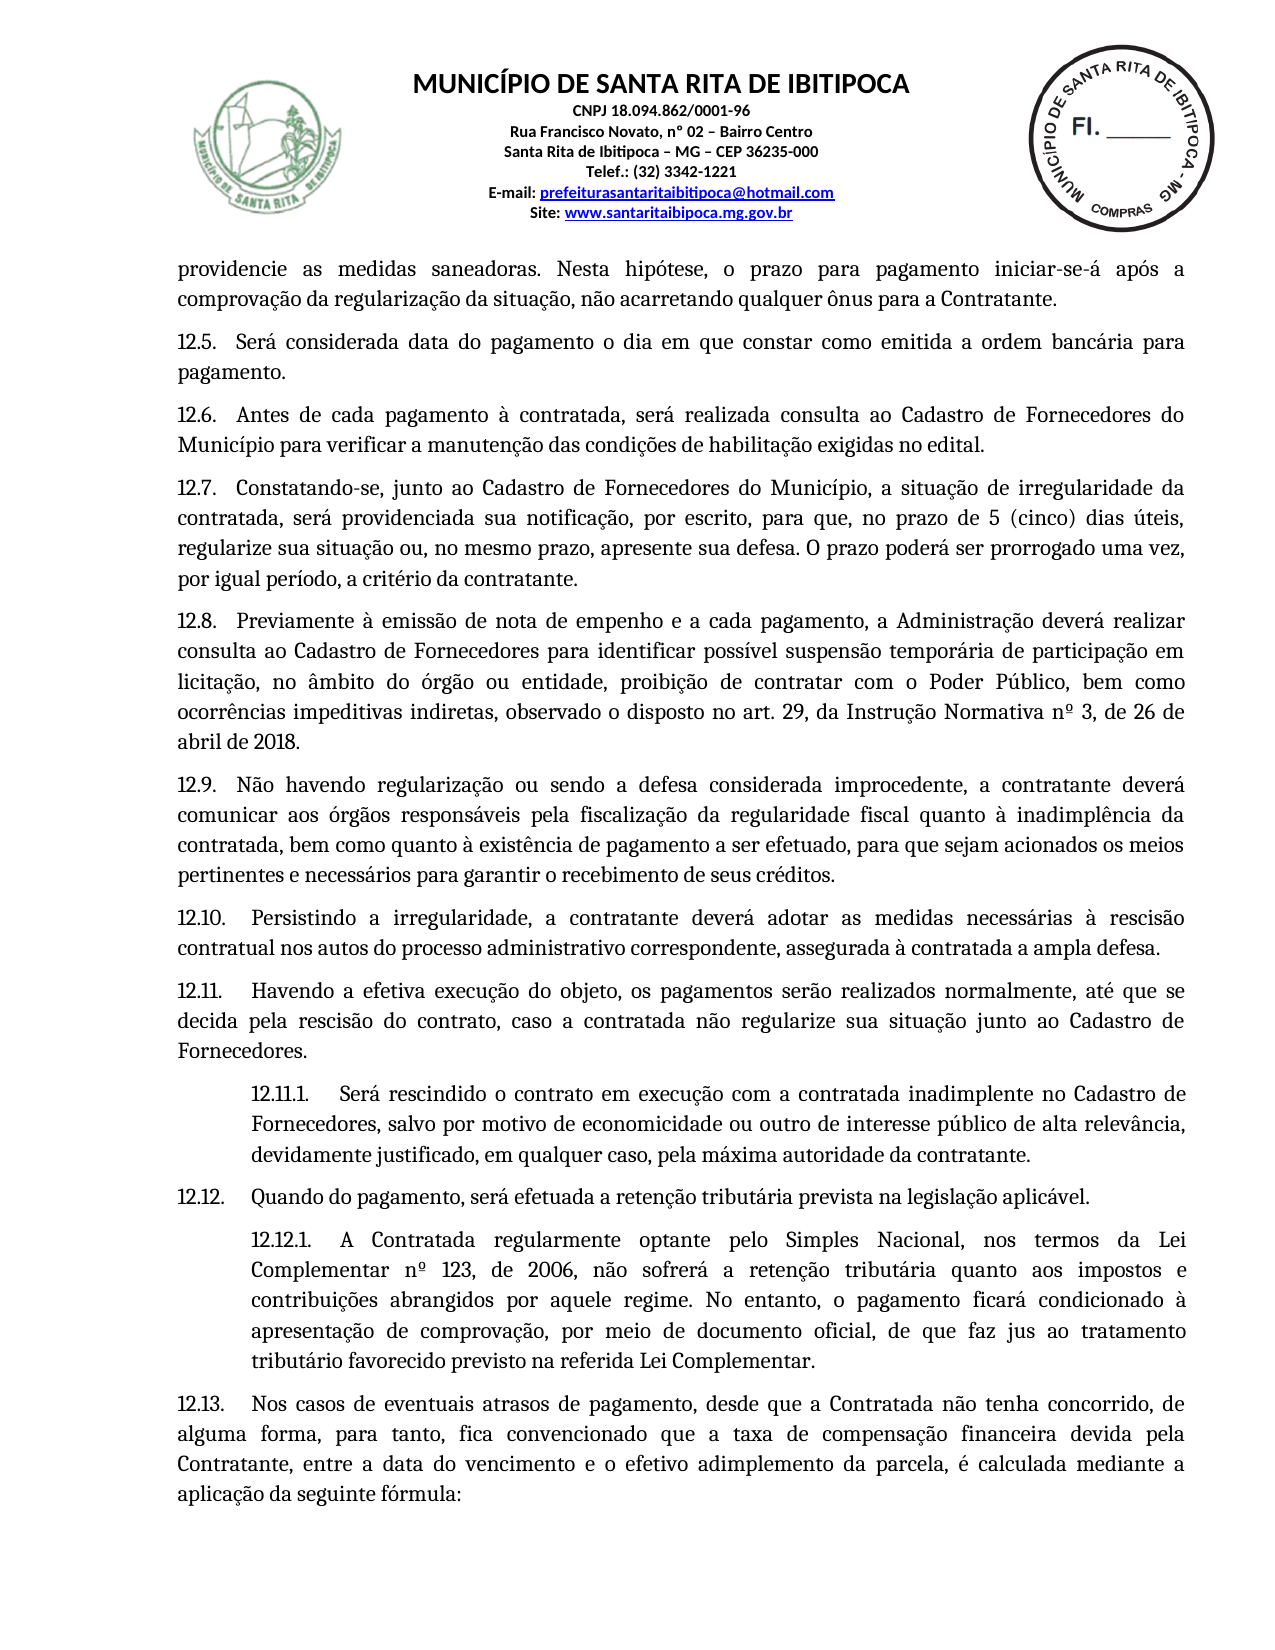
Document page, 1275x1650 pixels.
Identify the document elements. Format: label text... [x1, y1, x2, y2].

list Será rescindido o contrato em execução com a contratada inadimplente no Cadastro de Fornecedores, salvo por motivo de economicidade ou outro de interesse público de alta relevância, devidamente justificado, em qualquer caso, pela máxima autoridade da contratante. [251, 1081, 1188, 1168]
list Constatando-se, junto ao Cadastro de Fornecedores do Município, a situação de irregularidade da contratada, será providenciada sua notificação, por escrito, para que, no prazo de 5 (cinco) dias úteis, regularize sua situação ou, no mesmo prazo, apresente sua defesa. O prazo poderá ser prorrogado uma vez, por igual período, a critério da contratante. [177, 475, 1186, 592]
list Não havendo regularização ou sendo a defesa considerada improcedente, a contratante deverá comunicar aos órgãos responsáveis pela fiscalização da regularidade fiscal quanto à inadimplência da contratada, bem como quanto à existência de pagamento a ser efetuado, para que sejam acionados os meios pertinentes e necessários para garantir o recebimento de seus créditos. [177, 772, 1186, 888]
picture [1011, 35, 1229, 240]
list A Contratada regularmente optante pelo Simples Nacional, nos termos da Lei Complementar nº 123, de 2006, não sofrerá a retenção tributária quanto aos impostos e contribuições abrangidos por aquele regime. No entanto, o pagamento ficará condicionado à apresentação de comprovação, por meio de documento oficial, de que faz jus ao tratamento tributário favorecido previsto na referida Lei Complementar. [251, 1227, 1188, 1374]
list Será considerada data do pagamento o dia em que constar como emitida a ordem bancária para pagamento. [177, 329, 1186, 385]
list Havendo a efetiva execução do objeto, os pagamentos serão realizados normalmente, até que se decida pela rescisão do contrato, caso a contratada não regularize sua situação junto ao Cadastro de Fornecedores. [177, 978, 1186, 1064]
list Nos casos de eventuais atrasos de pagamento, desde que a Contratada não tenha concorrido, de alguma forma, para tanto, fica convencionado que a taxa de compensação financeira devida pela Contratante, entre a data do vencimento e o efetivo adimplemento da parcela, é calculada mediante a aplicação da seguinte fórmula: [177, 1390, 1186, 1507]
list Previamente à emissão de nota de empenho e a cada pagamento, a Administração deverá realizar consulta ao Cadastro de Fornecedores para identificar possível suspensão temporária de participação em licitação, no âmbito do órgão ou entidade, proibição de contratar com o Poder Público, bem como ocorrências impeditivas indiretas, observado o disposto no art. 29, da Instrução Normativa nº 3, de 26 de abril de 2018. [177, 608, 1186, 755]
list Antes de cada pagamento à contratada, será realizada consulta ao Cadastro de Fornecedores do Município para verificar a manutenção das condições de habilitação exigidas no edital. [177, 402, 1186, 458]
picture [177, 65, 357, 225]
list Quando do pagamento, será efetuada a retenção tributária prevista na legislação aplicável. [177, 1184, 1186, 1210]
list Persistindo a irregularidade, a contratante deverá adotar as medidas necessárias à rescisão contratual nos autos do processo administrativo correspondente, assegurada à contratada a ampla defesa. [177, 905, 1186, 961]
